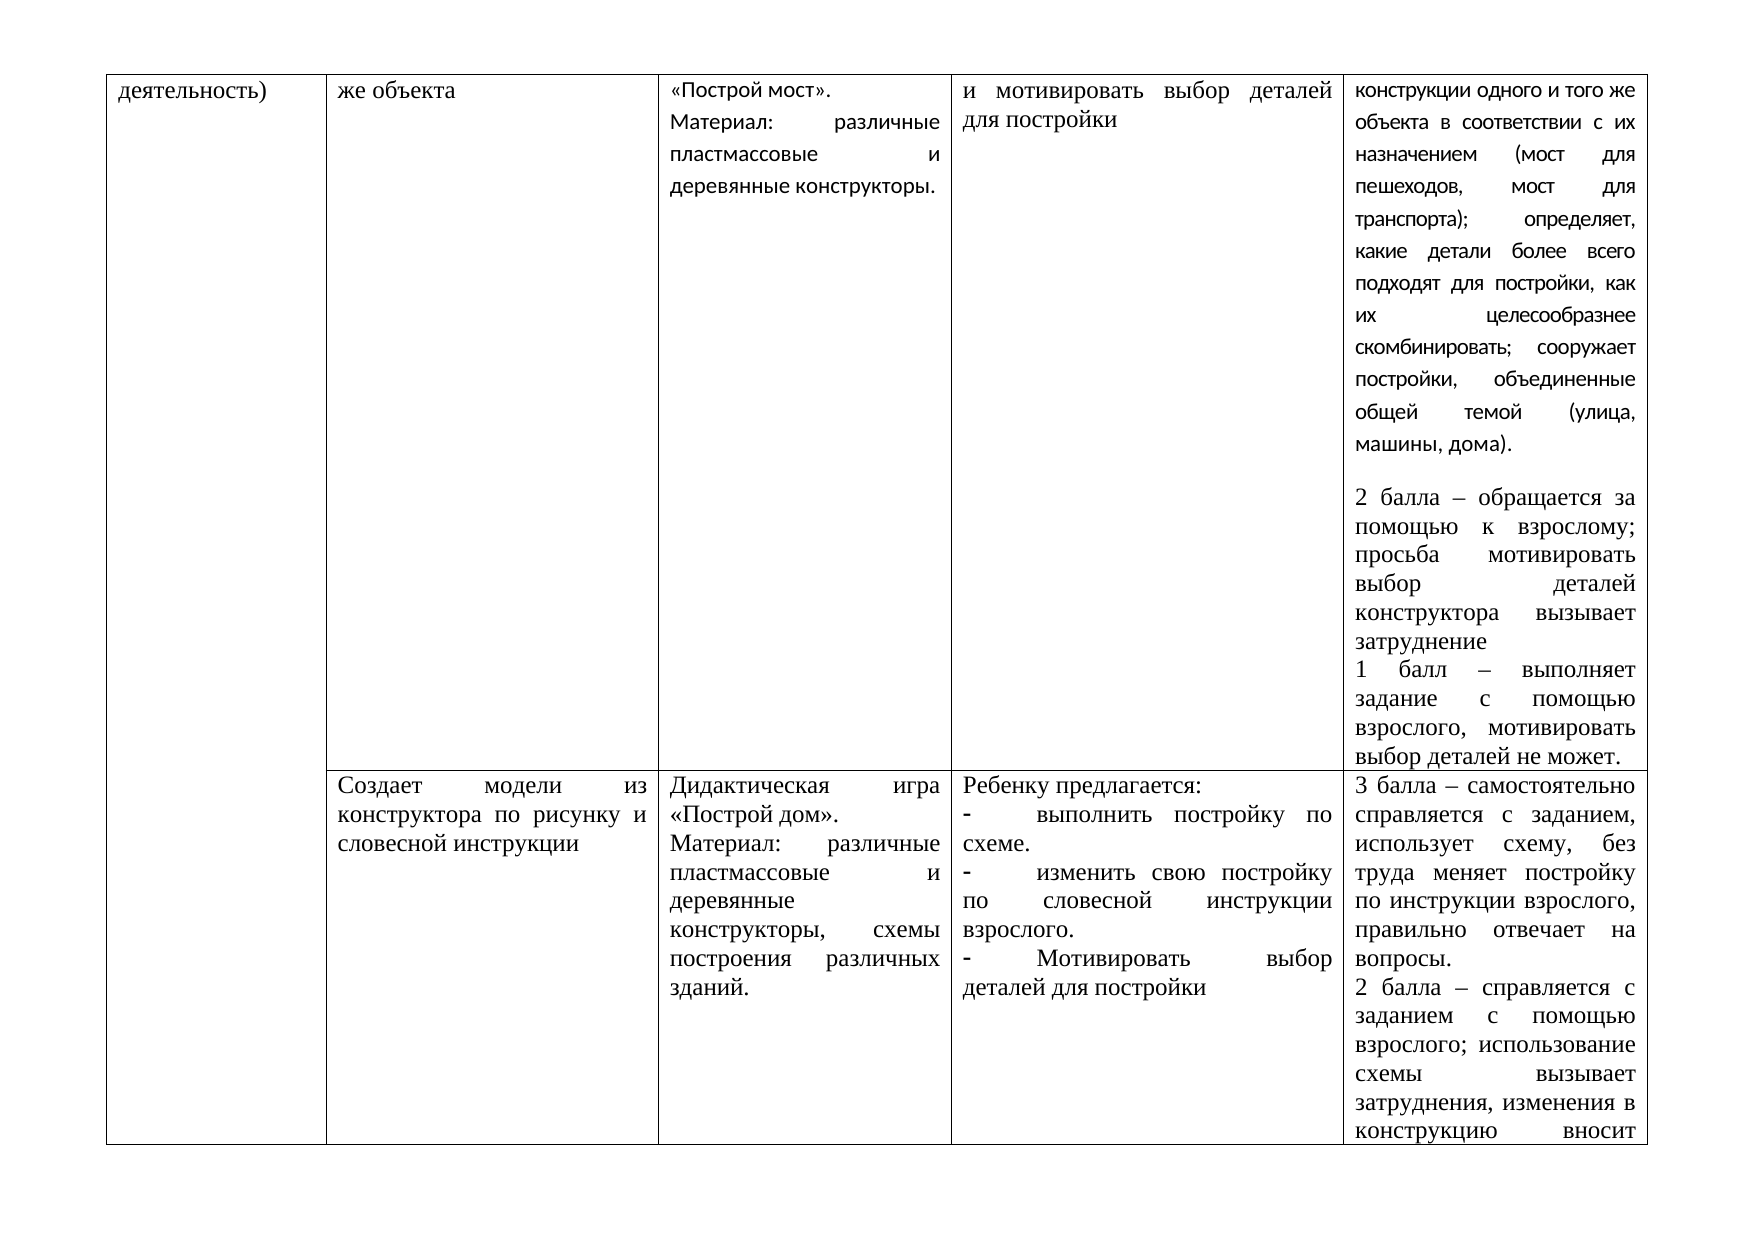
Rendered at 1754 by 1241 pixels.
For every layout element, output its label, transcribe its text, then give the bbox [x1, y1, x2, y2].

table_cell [952, 771, 1343, 1144]
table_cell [659, 75, 951, 769]
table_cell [1344, 771, 1647, 1144]
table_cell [659, 771, 951, 1144]
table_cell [327, 75, 658, 769]
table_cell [327, 771, 658, 1144]
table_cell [952, 75, 1343, 769]
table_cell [107, 75, 326, 1144]
